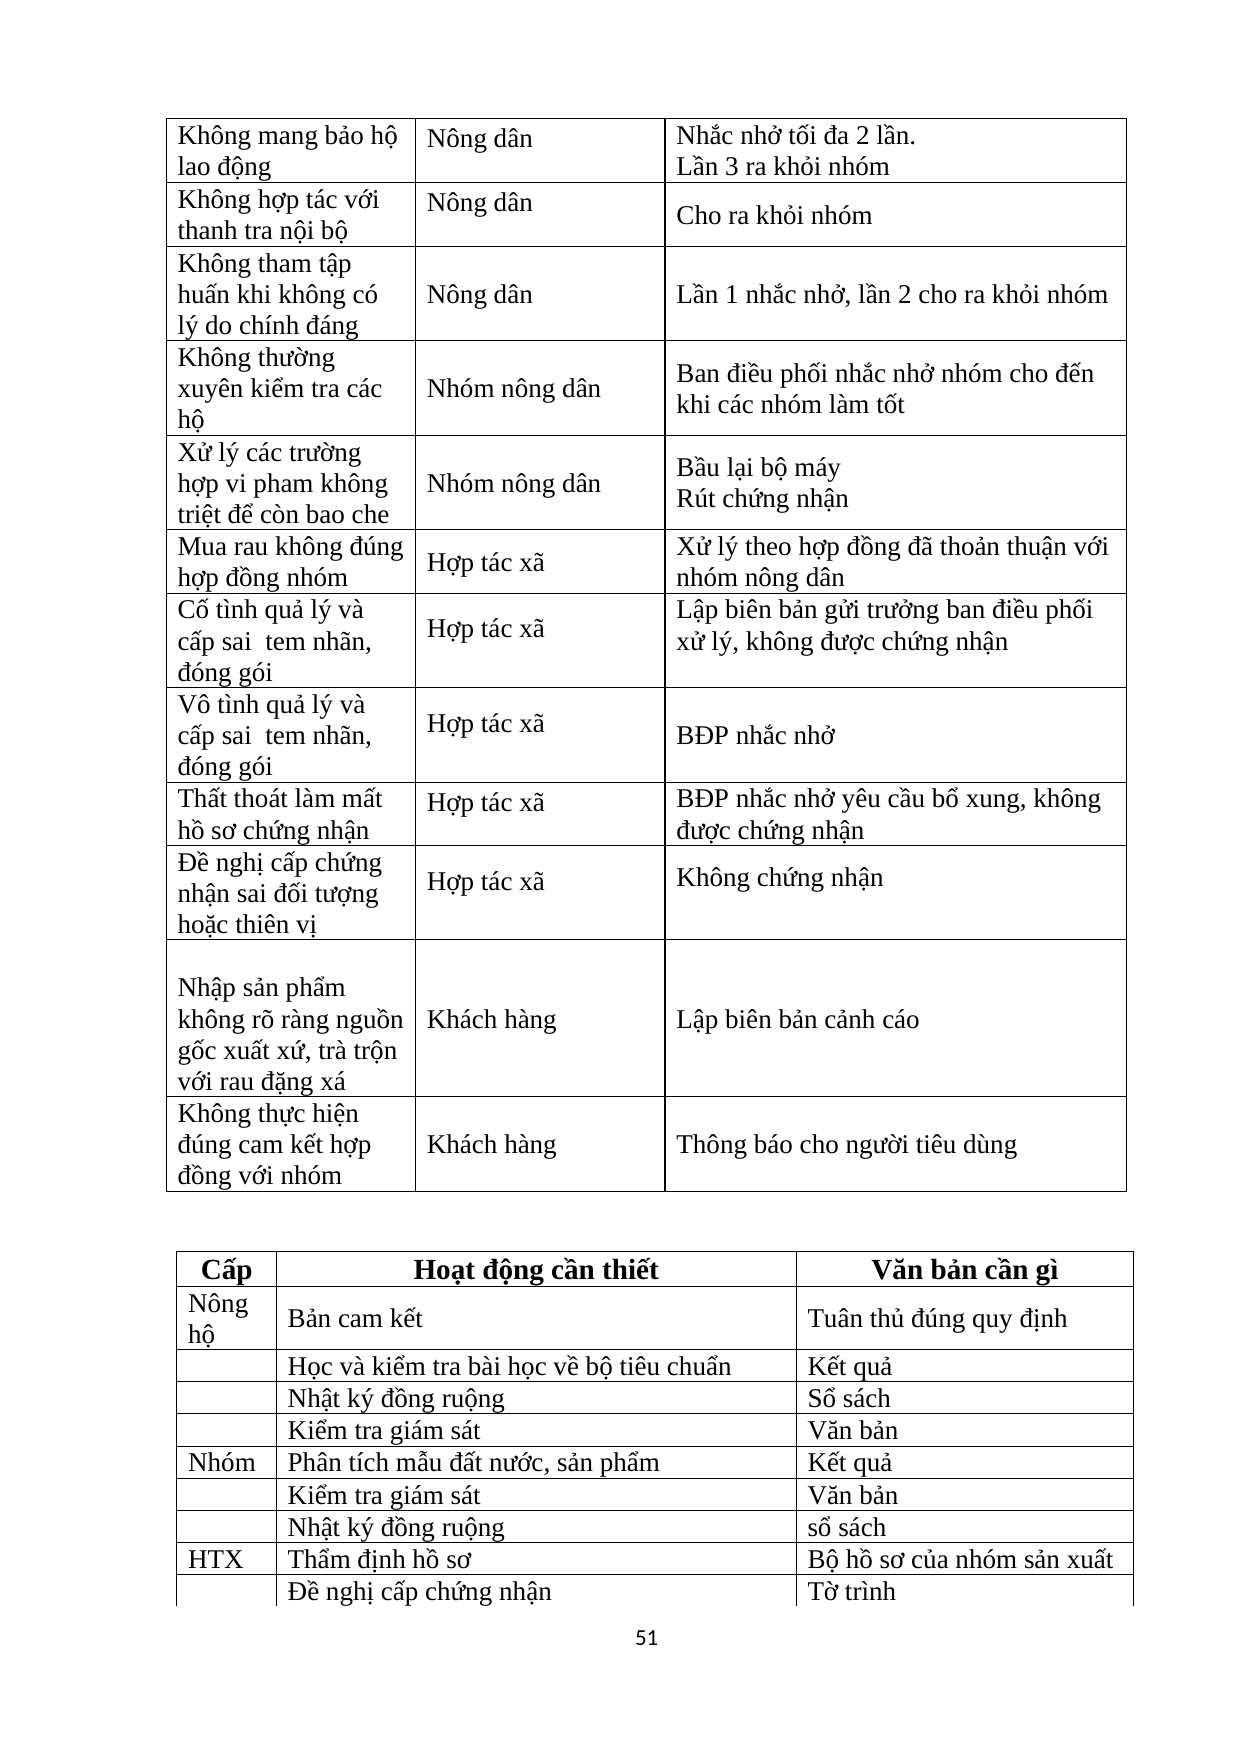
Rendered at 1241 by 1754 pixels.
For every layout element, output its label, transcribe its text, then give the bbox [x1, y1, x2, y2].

table_cell Bộ hồ sơ của nhóm sản xuất [797, 1543, 1133, 1574]
table_cell Đề nghị cấp chứng nhận [277, 1575, 796, 1606]
table_cell Thất thoát làm mất hồ sơ chứng nhận [167, 783, 415, 845]
table_cell Xử lý theo hợp đồng đã thoản thuận với nhóm nông dân [666, 530, 1126, 593]
table_cell Tuân thủ đúng quy định [797, 1287, 1133, 1349]
table_cell Đề nghị cấp chứng nhận sai đối tượng hoặc thiên vị [167, 846, 415, 939]
table_header Hoạt động cần thiết [277, 1252, 796, 1286]
table_cell [177, 1350, 276, 1381]
table_cell Nhắc nhở tối đa 2 lần. Lần 3 ra khỏi nhóm [666, 119, 1126, 182]
table_cell Ban điều phối nhắc nhở nhóm cho đến khi các nhóm làm tốt [666, 341, 1126, 435]
table_cell Kiểm tra giám sát [277, 1414, 796, 1446]
table_cell Sổ sách [797, 1382, 1133, 1413]
table_cell Nông dân [416, 119, 664, 182]
table_cell Nhóm nông dân [416, 341, 664, 435]
table_cell Hợp tác xã [416, 530, 664, 593]
table_cell Không tham tập huấn khi không có lý do chính đáng [167, 247, 415, 340]
table_cell Văn bản [797, 1414, 1133, 1446]
table_cell Khách hàng [416, 940, 664, 1096]
table_cell [177, 1479, 276, 1510]
table_cell [177, 1575, 276, 1606]
table_cell BĐP nhắc nhở yêu cầu bổ xung, không được chứng nhận [666, 783, 1126, 845]
table_cell Nhóm nông dân [416, 436, 664, 529]
table_cell Nhóm [177, 1447, 276, 1478]
table_cell Nông dân [416, 183, 664, 246]
table_cell Hợp tác xã [416, 594, 664, 687]
table_cell BĐP nhắc nhở [666, 688, 1126, 782]
table_cell Nhập sản phẩm không rõ ràng nguồn gốc xuất xứ, trà trộn với rau đặng xá [167, 940, 415, 1096]
table_cell Lần 1 nhắc nhở, lần 2 cho ra khỏi nhóm [666, 247, 1126, 340]
table_cell Hợp tác xã [416, 688, 664, 782]
table_cell Nhật ký đồng ruộng [277, 1511, 796, 1542]
table_cell Vô tình quả lý và cấp sai tem nhãn, đóng gói [167, 688, 415, 782]
table_cell Cố tình quả lý và cấp sai tem nhãn, đóng gói [167, 594, 415, 687]
table_cell Thông báo cho người tiêu dùng [666, 1097, 1126, 1191]
table_header Cấp [177, 1252, 276, 1286]
table_cell Nông dân [416, 247, 664, 340]
table_cell [177, 1414, 276, 1446]
table_cell Xử lý các trường hợp vi pham không triệt để còn bao che [167, 436, 415, 529]
table_cell Phân tích mẫu đất nước, sản phẩm [277, 1447, 796, 1478]
table_cell Thẩm định hồ sơ [277, 1543, 796, 1574]
table_header Văn bản cần gì [797, 1252, 1133, 1286]
table_cell Kết quả [797, 1350, 1133, 1381]
table_cell Mua rau không đúng hợp đồng nhóm [167, 530, 415, 593]
table_cell Khách hàng [416, 1097, 664, 1191]
table_cell Không chứng nhận [666, 846, 1126, 939]
table_cell Không thường xuyên kiểm tra các hộ [167, 341, 415, 435]
table_cell Nhật ký đồng ruộng [277, 1382, 796, 1413]
table_cell Kiểm tra giám sát [277, 1479, 796, 1510]
table_cell Hợp tác xã [416, 783, 664, 845]
table_cell Nông hộ [177, 1287, 276, 1349]
table_cell Hợp tác xã [416, 846, 664, 939]
table_cell Kết quả [797, 1447, 1133, 1478]
table_cell Lập biên bản gửi trưởng ban điều phối xử lý, không được chứng nhận [666, 594, 1126, 687]
table_cell Không thực hiện đúng cam kết hợp đồng với nhóm [167, 1097, 415, 1191]
table_cell Không mang bảo hộ lao động [167, 119, 415, 182]
table_cell [177, 1511, 276, 1542]
table_cell Không hợp tác với thanh tra nội bộ [167, 183, 415, 246]
table_cell Cho ra khỏi nhóm [666, 183, 1126, 246]
table_cell sổ sách [797, 1511, 1133, 1542]
table_cell [177, 1382, 276, 1413]
table_cell Học và kiểm tra bài học về bộ tiêu chuẩn [277, 1350, 796, 1381]
table_cell Lập biên bản cảnh cáo [666, 940, 1126, 1096]
table_cell Bản cam kết [277, 1287, 796, 1349]
table_cell Văn bản [797, 1479, 1133, 1510]
table_cell Tờ trình [797, 1575, 1133, 1606]
table_cell Bầu lại bộ máy Rút chứng nhận [666, 436, 1126, 529]
table_cell HTX [177, 1543, 276, 1574]
